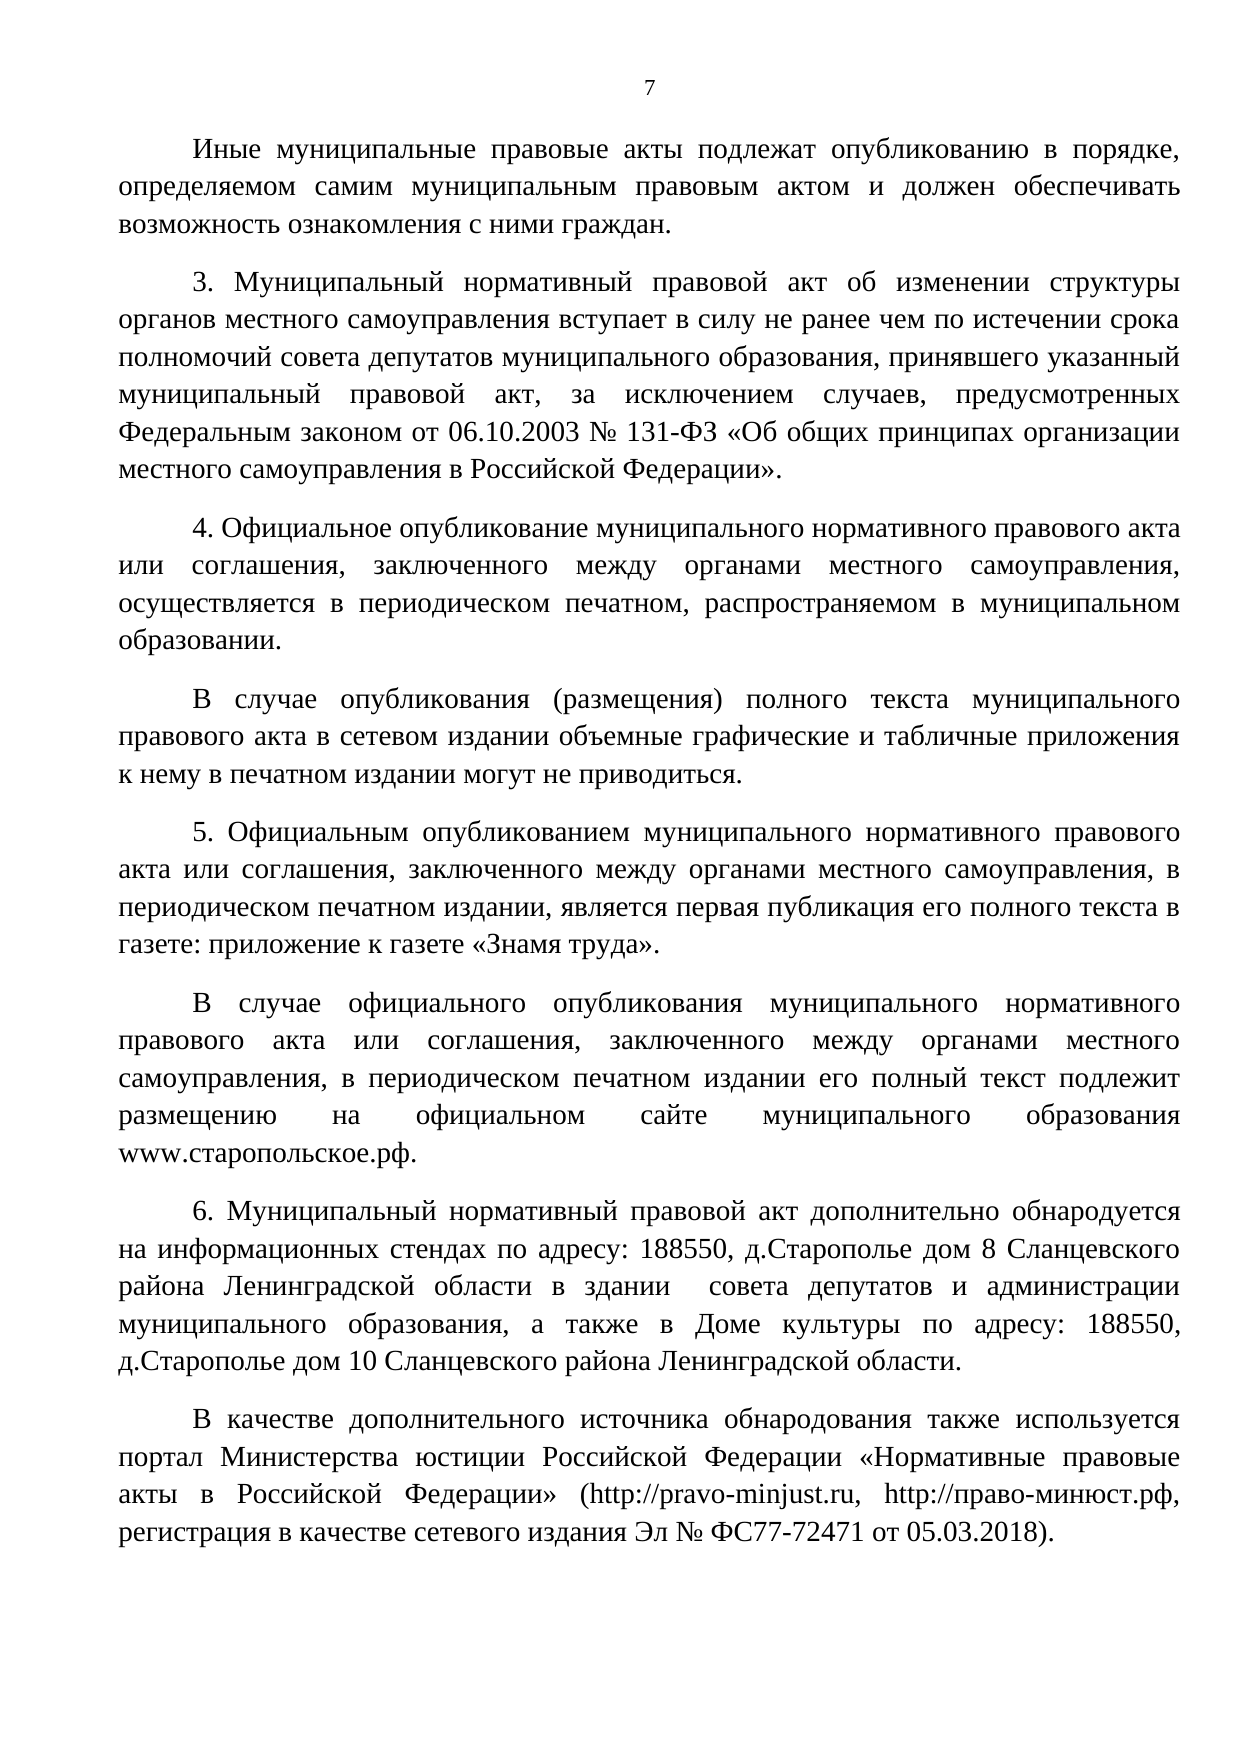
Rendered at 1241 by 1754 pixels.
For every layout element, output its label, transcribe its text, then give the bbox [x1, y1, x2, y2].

text В качестве дополнительного источника обнародования также используется портал Министерства юстиции Российской Федерации «Нормативные правовые акты в Российской Федерации» (http://pravo-minjust.ru, http://право-минюст.рф, регистрация в качестве сетевого издания Эл № ФС77-72471 от 05.03.2018). [118, 1399, 1181, 1549]
text 6. Муниципальный нормативный правовой акт дополнительно обнародуется на информационных стендах по адресу: 188550, д.Старополье дом 8 Сланцевского района Ленинградской области в здании совета депутатов и администрации муниципального образования, а также в Доме культуры по адресу: 188550, д.Старополье дом 10 Сланцевского района Ленинградской области. [118, 1191, 1181, 1378]
text 5. Официальным опубликованием муниципального нормативного правового акта или соглашения, заключенного между органами местного самоуправления, в периодическом печатном издании, является первая публикация его полного текста в газете: приложение к газете «Знамя труда». [118, 811, 1181, 961]
text 4. Официальное опубликование муниципального нормативного правового акта или соглашения, заключенного между органами местного самоуправления, осуществляется в периодическом печатном, распространяемом в муниципальном образовании. [118, 507, 1181, 657]
text В случае официального опубликования муниципального нормативного правового акта или соглашения, заключенного между органами местного самоуправления, в периодическом печатном издании его полный текст подлежит размещению на официальном сайте муниципального образования www.старопольское.рф. [118, 982, 1181, 1170]
text Иные муниципальные правовые акты подлежат опубликованию в порядке, определяемом самим муниципальным правовым актом и должен обеспечивать возможность ознакомления с ними граждан. [118, 128, 1181, 241]
text В случае опубликования (размещения) полного текста муниципального правового акта в сетевом издании объемные графические и табличные приложения к нему в печатном издании могут не приводиться. [118, 678, 1181, 791]
text 3. Муниципальный нормативный правовой акт об изменении структуры органов местного самоуправления вступает в силу не ранее чем по истечении срока полномочий совета депутатов муниципального образования, принявшего указанный муниципальный правовой акт, за исключением случаев, предусмотренных Федеральным законом от 06.10.2003 № 131-ФЗ «Об общих принципах организации местного самоуправления в Российской Федерации». [118, 261, 1181, 486]
